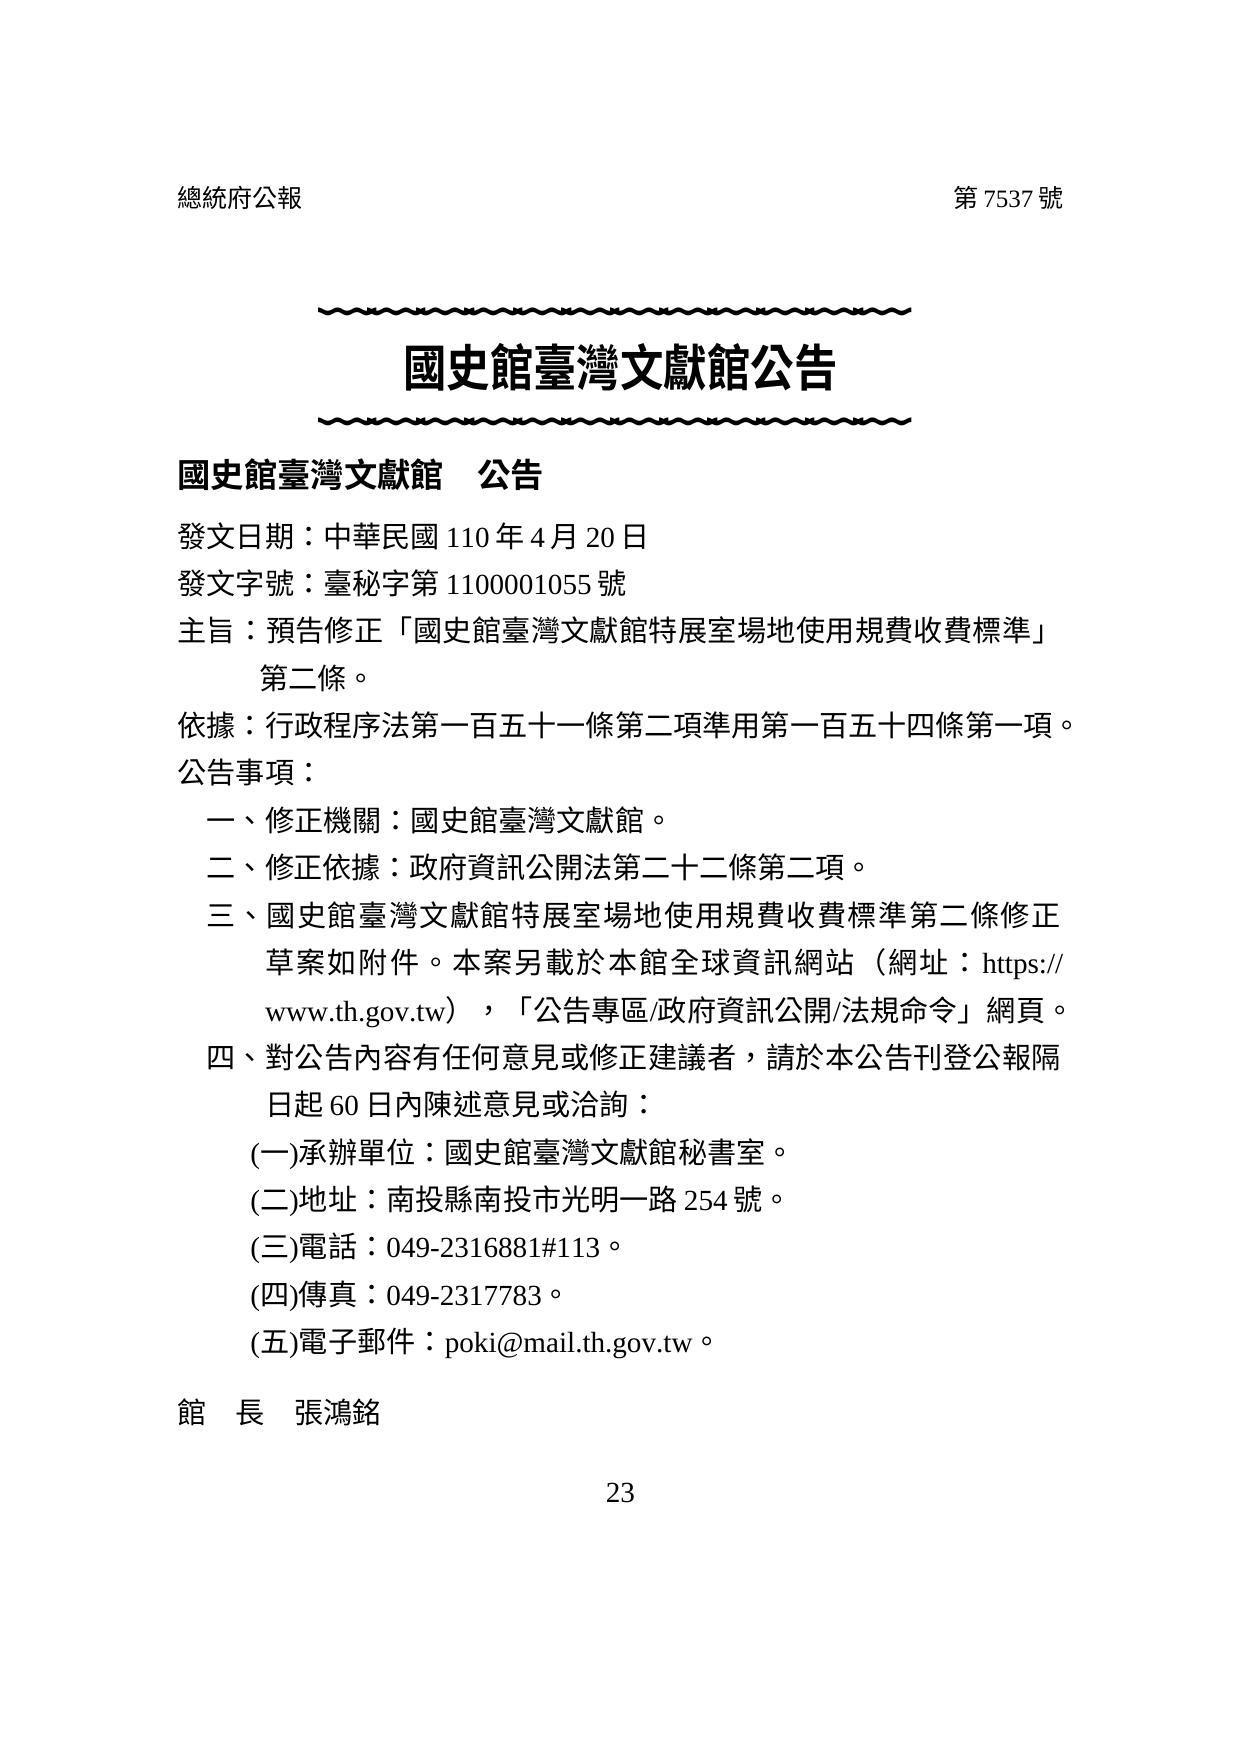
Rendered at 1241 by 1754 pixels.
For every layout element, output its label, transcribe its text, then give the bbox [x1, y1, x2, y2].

text 國史館臺灣文獻館 公告 [177, 451, 1063, 497]
text 國史館臺灣文獻館公告 [177, 328, 1063, 401]
text (一)承辦單位：國史館臺灣文獻館秘書室。 [250, 1125, 1063, 1173]
text (三)電話：049-2316881#113。 [250, 1220, 1063, 1267]
text 發文字號：臺秘字第1100001055號 [177, 556, 1063, 604]
text 一、修正機關：國史館臺灣文獻館。 [206, 793, 1063, 841]
text 三、國史館臺灣文獻館特展室場地使用規費收費標準第二條修正草案如附件。本案另載於本館全球資訊網站（網址：https://www.th.gov.tw），「公告專區/政府資訊公開/法規命令」網頁。 [206, 888, 1063, 1030]
text 依據：行政程序法第一百五十一條第二項準用第一百五十四條第一項。 [177, 699, 1063, 746]
text ﹏﹏﹏﹏﹏﹏﹏﹏﹏﹏﹏﹏ [177, 291, 1063, 316]
text 二、修正依據：政府資訊公開法第二十二條第二項。 [206, 841, 1063, 888]
text ﹏﹏﹏﹏﹏﹏﹏﹏﹏﹏﹏﹏ [177, 401, 1063, 426]
text (二)地址：南投縣南投市光明一路254號。 [250, 1173, 1063, 1220]
text (五)電子郵件：poki@mail.th.gov.tw。 [250, 1315, 1063, 1362]
text (四)傳真：049-2317783。 [250, 1267, 1063, 1315]
text 發文日期：中華民國110年4月20日 [177, 509, 1063, 556]
text 四、對公告內容有任何意見或修正建議者，請於本公告刊登公報隔日起60日內陳述意見或洽詢： [206, 1030, 1063, 1125]
text 館 長 張鴻銘 [177, 1387, 1063, 1433]
text 公告事項： [177, 746, 1063, 793]
text 主旨：預告修正「國史館臺灣文獻館特展室場地使用規費收費標準」第二條。 [177, 604, 1063, 699]
